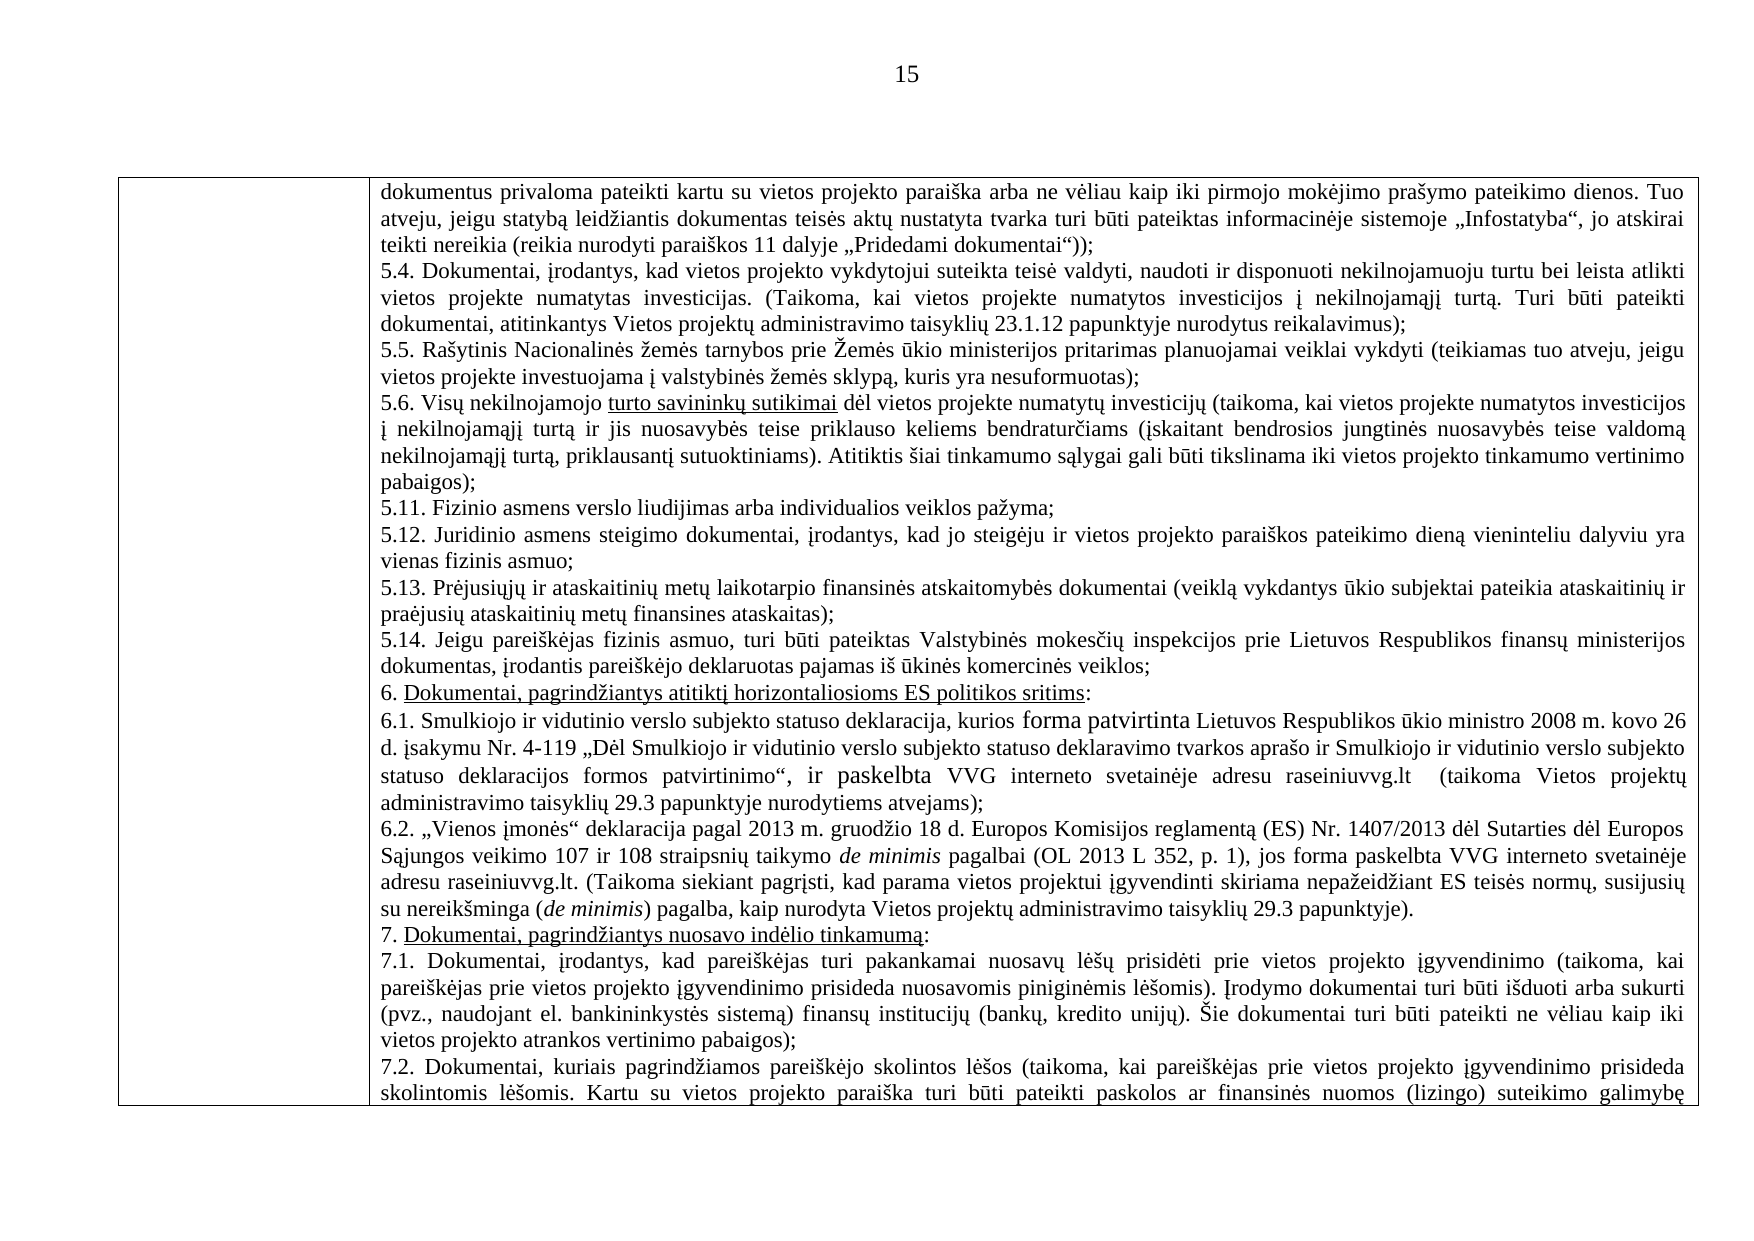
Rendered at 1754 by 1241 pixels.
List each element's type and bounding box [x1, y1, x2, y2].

table_cell [370, 178, 1698, 1105]
